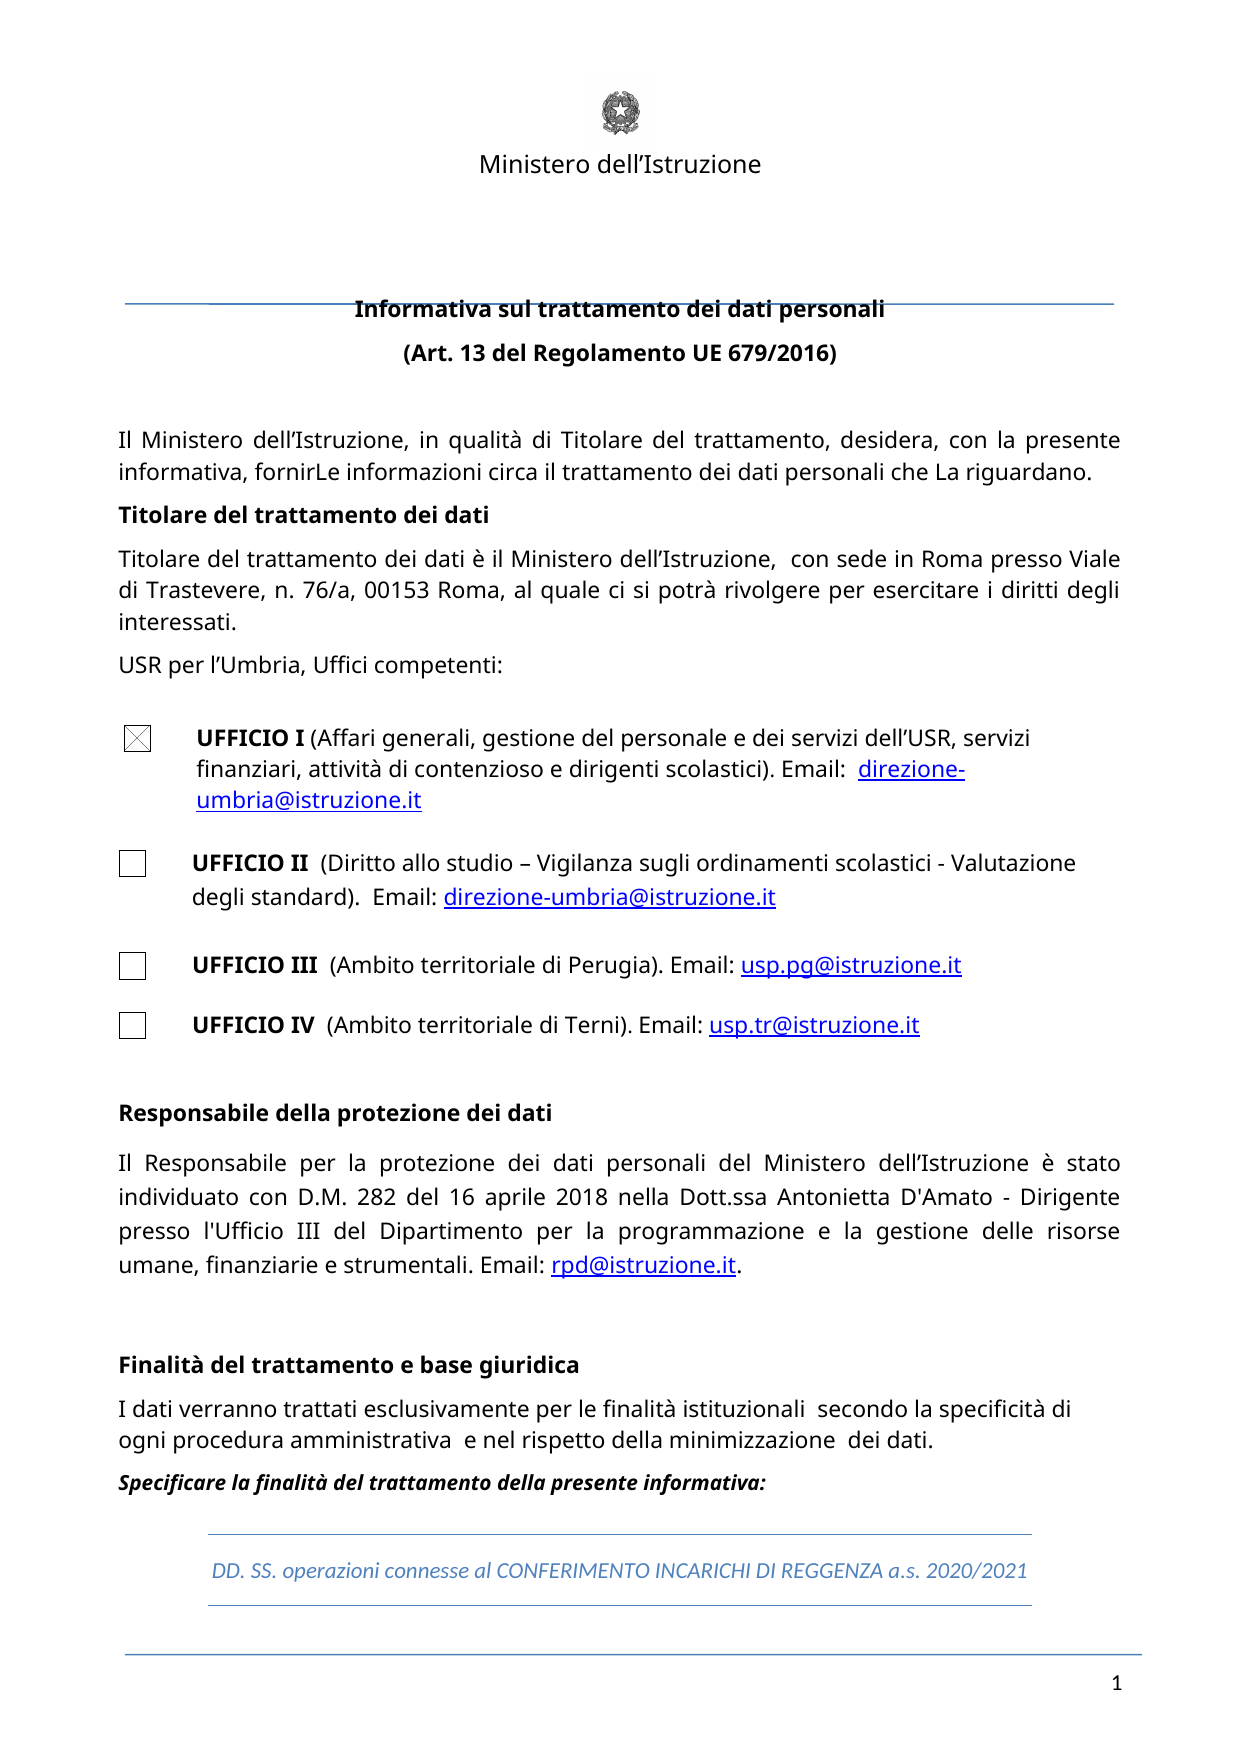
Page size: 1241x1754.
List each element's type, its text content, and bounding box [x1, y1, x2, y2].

text (Art. 13 del Regolamento UE 679/2016) [118, 337, 1122, 368]
picture [584, 73, 656, 148]
text Specificare la finalità del trattamento della presente informativa: [118, 1468, 1122, 1497]
text Responsabile della protezione dei dati [118, 1097, 1122, 1128]
text DD. SS. operazioni connesse al CONFERIMENTO INCARICHI DI REGGENZA a.s. 2020/2021 [208, 1535, 1032, 1605]
text Titolare del trattamento dei dati è il Ministero dell’Istruzione, con sede in Roma presso Viale di Trastevere, n. 76/a, 00153 Roma, al quale ci si potrà rivolgere per esercitare i diritti degli interessati. [118, 543, 1122, 637]
text UFFICIO I (Affari generali, gestione del personale e dei servizi dell’USR, servizi finanziari, attività di contenzioso e dirigenti scolastici). Email: direzione-umbria@istruzione.it [123, 722, 1122, 815]
text UFFICIO IV (Ambito territoriale di Terni). Email: usp.tr@istruzione.it [118, 1009, 1122, 1040]
text UFFICIO III (Ambito territoriale di Perugia). Email: usp.pg@istruzione.it [118, 949, 1122, 980]
text Il Ministero dell’Istruzione, in qualità di Titolare del trattamento, desidera, con la presente informativa, fornirLe informazioni circa il trattamento dei dati personali che La riguardano. [118, 424, 1122, 487]
text I dati verranno trattati esclusivamente per le finalità istituzionali secondo la specificità di ogni procedura amministrativa e nel rispetto della minimizzazione dei dati. [118, 1393, 1122, 1456]
text Finalità del trattamento e base giuridica [118, 1349, 1122, 1381]
text Titolare del trattamento dei dati [118, 499, 1122, 531]
text USR per l’Umbria, Uffici competenti: [118, 649, 1122, 681]
text Informativa sul trattamento dei dati personali [118, 293, 1122, 324]
text Il Responsabile per la protezione dei dati personali del Ministero dell’Istruzione è stato individuato con D.M. 282 del 16 aprile 2018 nella Dott.ssa Antonietta D'Amato - Dirigente presso l'Ufficio III del Dipartimento per la programmazione e la gestione delle risorse umane, finanziarie e strumentali. Email: rpd@istruzione.it. [118, 1147, 1122, 1280]
text UFFICIO II (Diritto allo studio – Vigilanza sugli ordinamenti scolastici - Valutazione degli standard). Email: direzione-umbria@istruzione.it [118, 847, 1122, 912]
